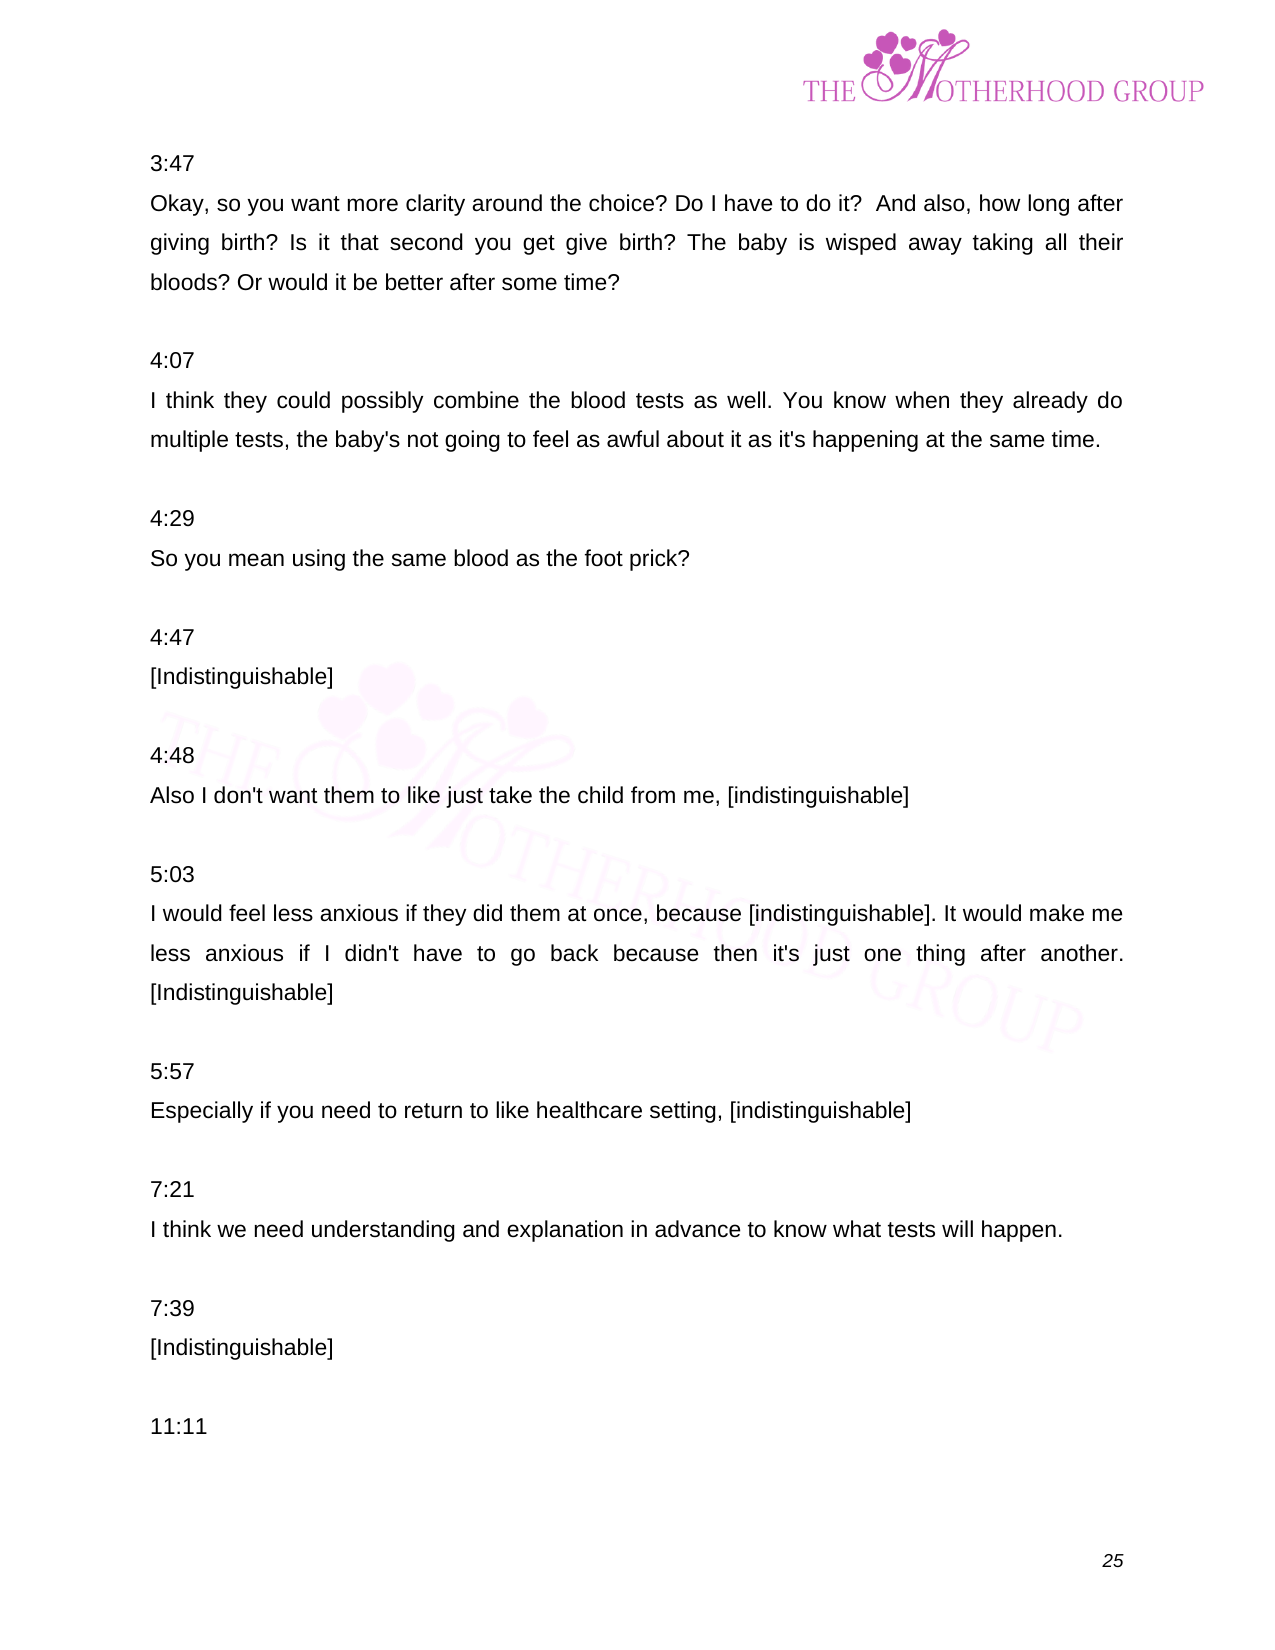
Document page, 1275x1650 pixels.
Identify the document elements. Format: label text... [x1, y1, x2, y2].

text So you mean using the same blood as the foot prick? [150, 545, 1125, 571]
text 4:29 [150, 505, 1125, 532]
text 4:48 [150, 742, 1125, 768]
text I would feel less anxious if they did them at once, because [indistinguishable]. It would make me less anxious if I didn't have to go back because then it's just one thing after another. [Indistinguishable] [150, 900, 1125, 1005]
picture [802, 28, 1205, 102]
text [Indistinguishable] [150, 663, 1125, 689]
text 4:47 [150, 624, 1125, 650]
text 3:47 [150, 150, 1125, 176]
text 5:03 [150, 861, 1125, 887]
text I think they could possibly combine the blood tests as well. You know when they already do multiple tests, the baby's not going to feel as awful about it as it's happening at the same time. [150, 387, 1125, 453]
text Okay, so you want more clarity around the choice? Do I have to do it? And also, how long after giving birth? Is it that second you get give birth? The baby is wisped away taking all their bloods? Or would it be better after some time? [150, 189, 1125, 295]
text [Indistinguishable] [150, 1334, 1125, 1361]
text 5:57 [150, 1058, 1125, 1084]
text Especially if you need to return to like healthcare setting, [indistinguishable] [150, 1097, 1125, 1124]
text 7:39 [150, 1295, 1125, 1321]
text 4:07 [150, 347, 1125, 374]
text I think we need understanding and explanation in advance to know what tests will happen. [150, 1216, 1125, 1242]
text 7:21 [150, 1176, 1125, 1203]
text 11:11 [150, 1413, 1125, 1440]
text Also I don't want them to like just take the child from me, [indistinguishable] [150, 782, 1125, 808]
